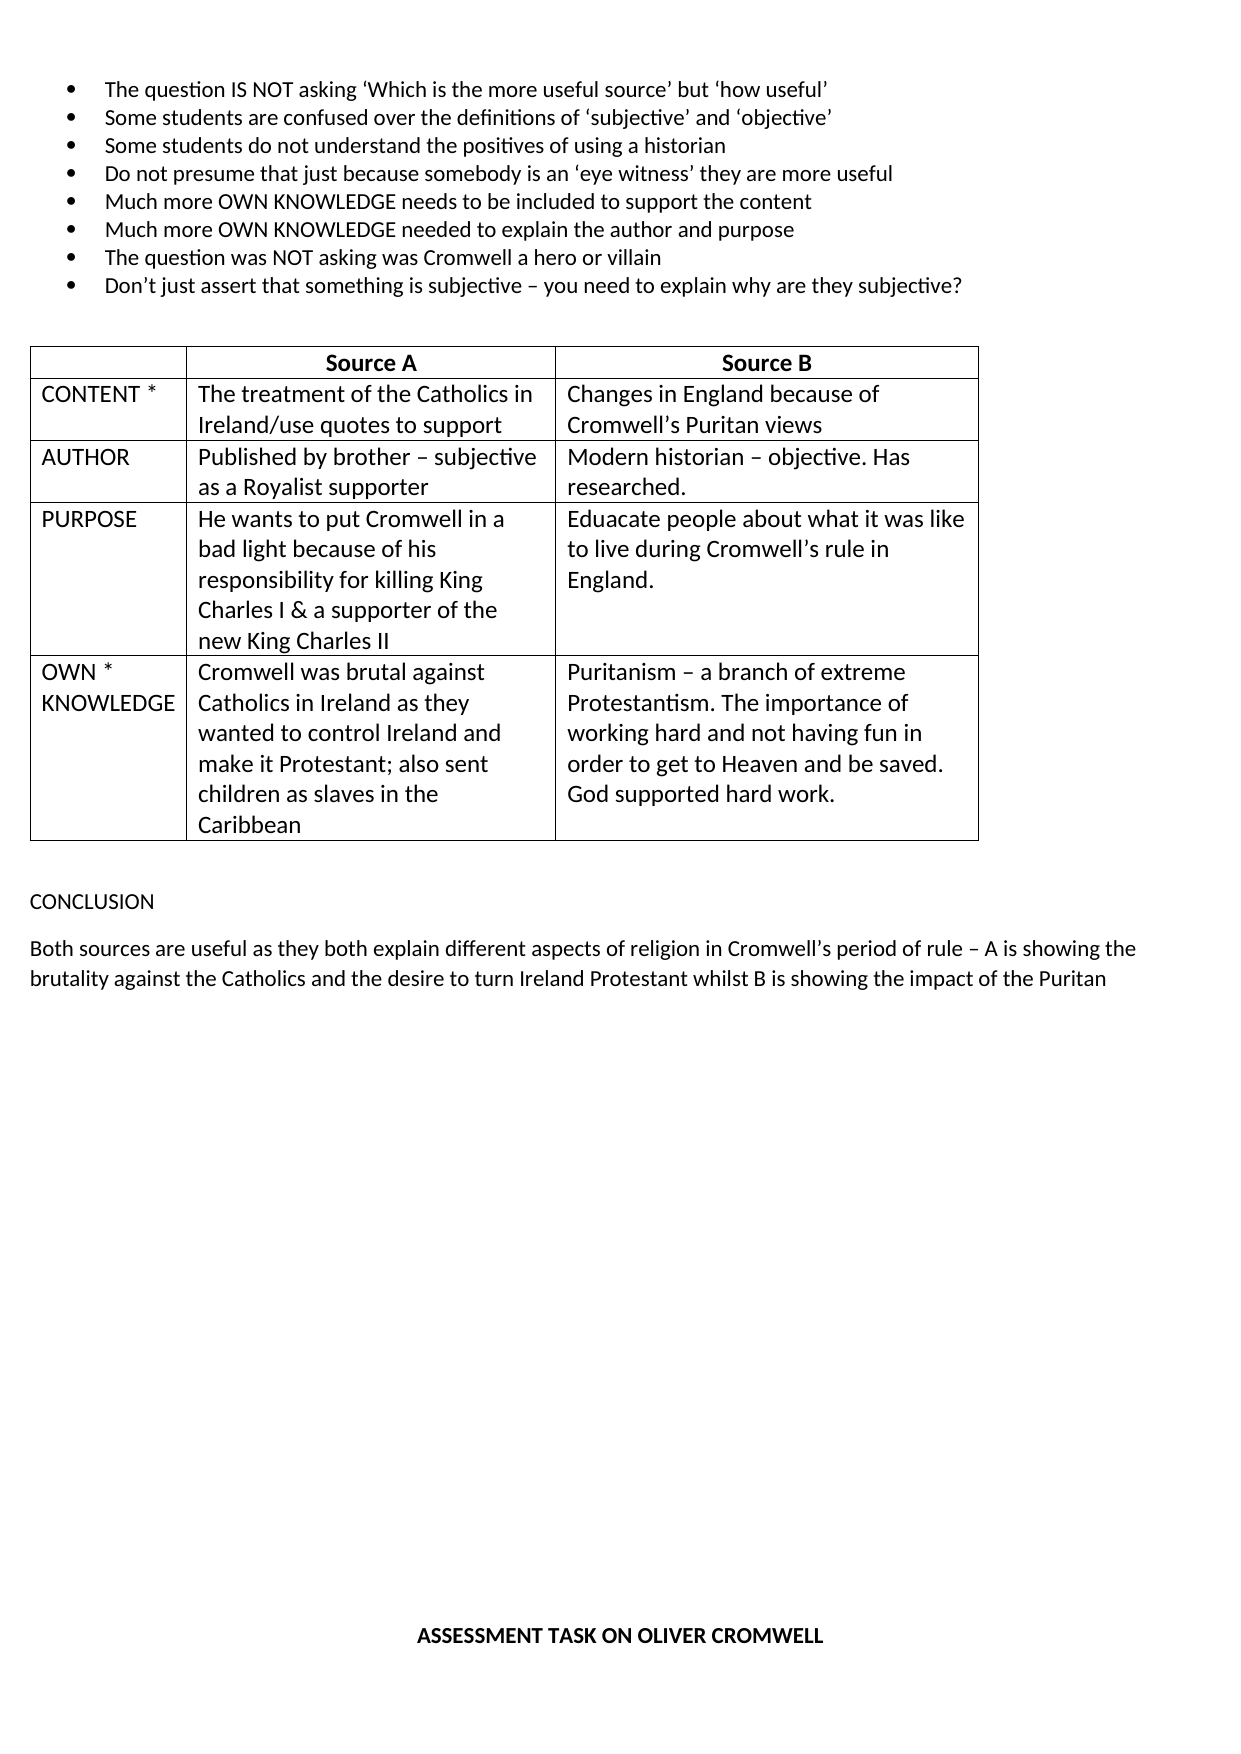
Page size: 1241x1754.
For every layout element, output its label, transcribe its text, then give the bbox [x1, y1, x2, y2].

list Some students are confused over the definitions of ‘subjective’ and ‘objective’ [67, 103, 1211, 131]
table_cell CONTENT * [31, 379, 186, 440]
list Much more OWN KNOWLEDGE needed to explain the author and purpose [67, 215, 1211, 243]
list Don’t just assert that something is subjective – you need to explain why are they subjective? [67, 271, 1211, 299]
table_cell OWN * KNOWLEDGE [31, 656, 186, 839]
list The question IS NOT asking ‘Which is the more useful source’ but ‘how useful’ [67, 75, 1211, 103]
table_header [31, 347, 186, 378]
table_cell Modern historian – objective. Has researched. [556, 441, 978, 502]
table_header Source B [556, 347, 978, 378]
list Much more OWN KNOWLEDGE needs to be included to support the content [67, 187, 1211, 215]
list Do not presume that just because somebody is an ‘eye witness’ they are more useful [67, 159, 1211, 187]
list Some students do not understand the positives of using a historian [67, 131, 1211, 159]
list The question was NOT asking was Cromwell a hero or villain [67, 243, 1211, 271]
table_cell Cromwell was brutal against Catholics in Ireland as they wanted to control Ireland and make it Protestant; also sent children as slaves in the Caribbean [187, 656, 555, 839]
table_cell AUTHOR [31, 441, 186, 502]
text ASSESSMENT TASK ON OLIVER CROMWELL [29, 1621, 1211, 1649]
text Both sources are useful as they both explain different aspects of religion in Cromwell’s period of rule – A is showing the brutality against the Catholics and the desire to turn Ireland Protestant whilst B is showing the impact of the Puritan [29, 934, 1211, 993]
table_cell Puritanism – a branch of extreme Protestantism. The importance of working hard and not having fun in order to get to Heaven and be saved. God supported hard work. [556, 656, 978, 839]
table_cell Eduacate people about what it was like to live during Cromwell’s rule in England. [556, 503, 978, 655]
table_cell The treatment of the Catholics in Ireland/use quotes to support [187, 379, 555, 440]
table_cell Changes in England because of Cromwell’s Puritan views [556, 379, 978, 440]
text CONCLUSION [29, 887, 1211, 916]
table_cell PURPOSE [31, 503, 186, 655]
table_header Source A [187, 347, 555, 378]
table_cell Published by brother – subjective as a Royalist supporter [187, 441, 555, 502]
table_cell He wants to put Cromwell in a bad light because of his responsibility for killing King Charles I & a supporter of the new King Charles II [187, 503, 555, 655]
